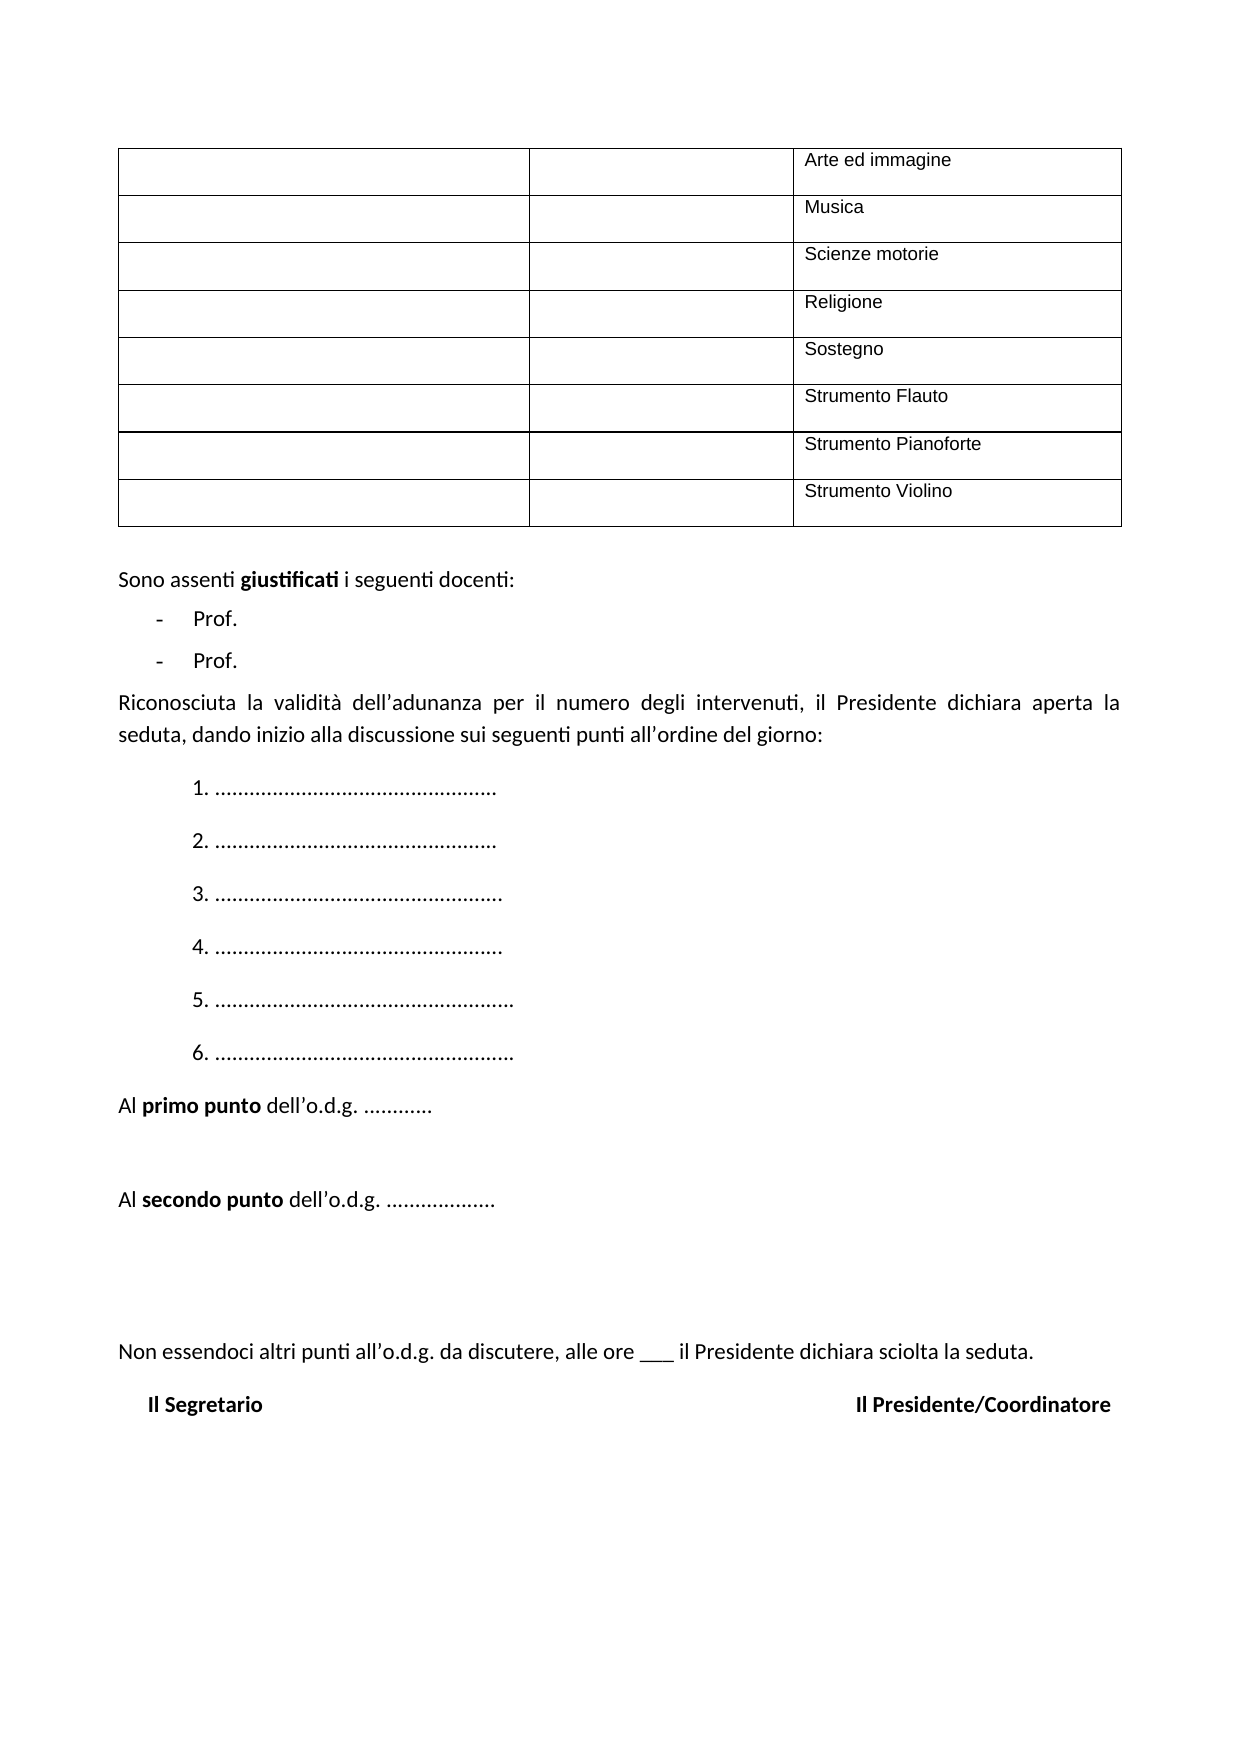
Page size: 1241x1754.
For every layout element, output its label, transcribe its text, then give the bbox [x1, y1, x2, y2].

table_cell [119, 385, 529, 431]
table_cell Musica [794, 196, 1121, 242]
table_cell [119, 243, 529, 289]
table_cell Arte ed immagine [794, 149, 1121, 195]
table_cell [530, 433, 793, 479]
table_cell [119, 149, 529, 195]
table_cell [119, 338, 529, 384]
text Non essendoci altri punti all’o.d.g. da discutere, alle ore ___ il Presidente dichiara sciolta la seduta. [118, 1337, 1122, 1365]
table_cell [530, 149, 793, 195]
table_cell Strumento Violino [794, 480, 1121, 526]
text 4. .................................................. [192, 932, 1122, 960]
text Al primo punto dell’o.d.g. ............ [118, 1091, 1122, 1119]
table_cell Religione [794, 291, 1121, 337]
table_cell Strumento Pianoforte [794, 433, 1121, 479]
text 1. ................................................. [192, 773, 1122, 801]
list Prof. [156, 646, 1122, 674]
table_cell [119, 291, 529, 337]
text Il Segretario Il Presidente/Coordinatore [118, 1390, 1122, 1418]
table_cell [530, 291, 793, 337]
table_cell [530, 338, 793, 384]
text Riconosciuta la validità dell’adunanza per il numero degli intervenuti, il Presidente dichiara aperta la seduta, dando inizio alla discussione sui seguenti punti all’ordine del giorno: [118, 688, 1122, 748]
text 3. .................................................. [192, 879, 1122, 907]
table_cell [119, 480, 529, 526]
table_cell [530, 480, 793, 526]
text Al secondo punto dell’o.d.g. ................... [118, 1186, 1122, 1214]
list Prof. [156, 604, 1122, 632]
table_cell [530, 196, 793, 242]
table_cell Scienze motorie [794, 243, 1121, 289]
table_cell [119, 196, 529, 242]
table_cell [119, 433, 529, 479]
text 2. ................................................. [192, 826, 1122, 854]
text Sono assenti giustificati i seguenti docenti: [118, 565, 1122, 593]
table_cell Sostegno [794, 338, 1121, 384]
table_cell Strumento Flauto [794, 385, 1121, 431]
table_cell [530, 385, 793, 431]
text 6. .................................................... [192, 1038, 1122, 1066]
table_cell [530, 243, 793, 289]
text 5. .................................................... [192, 985, 1122, 1013]
